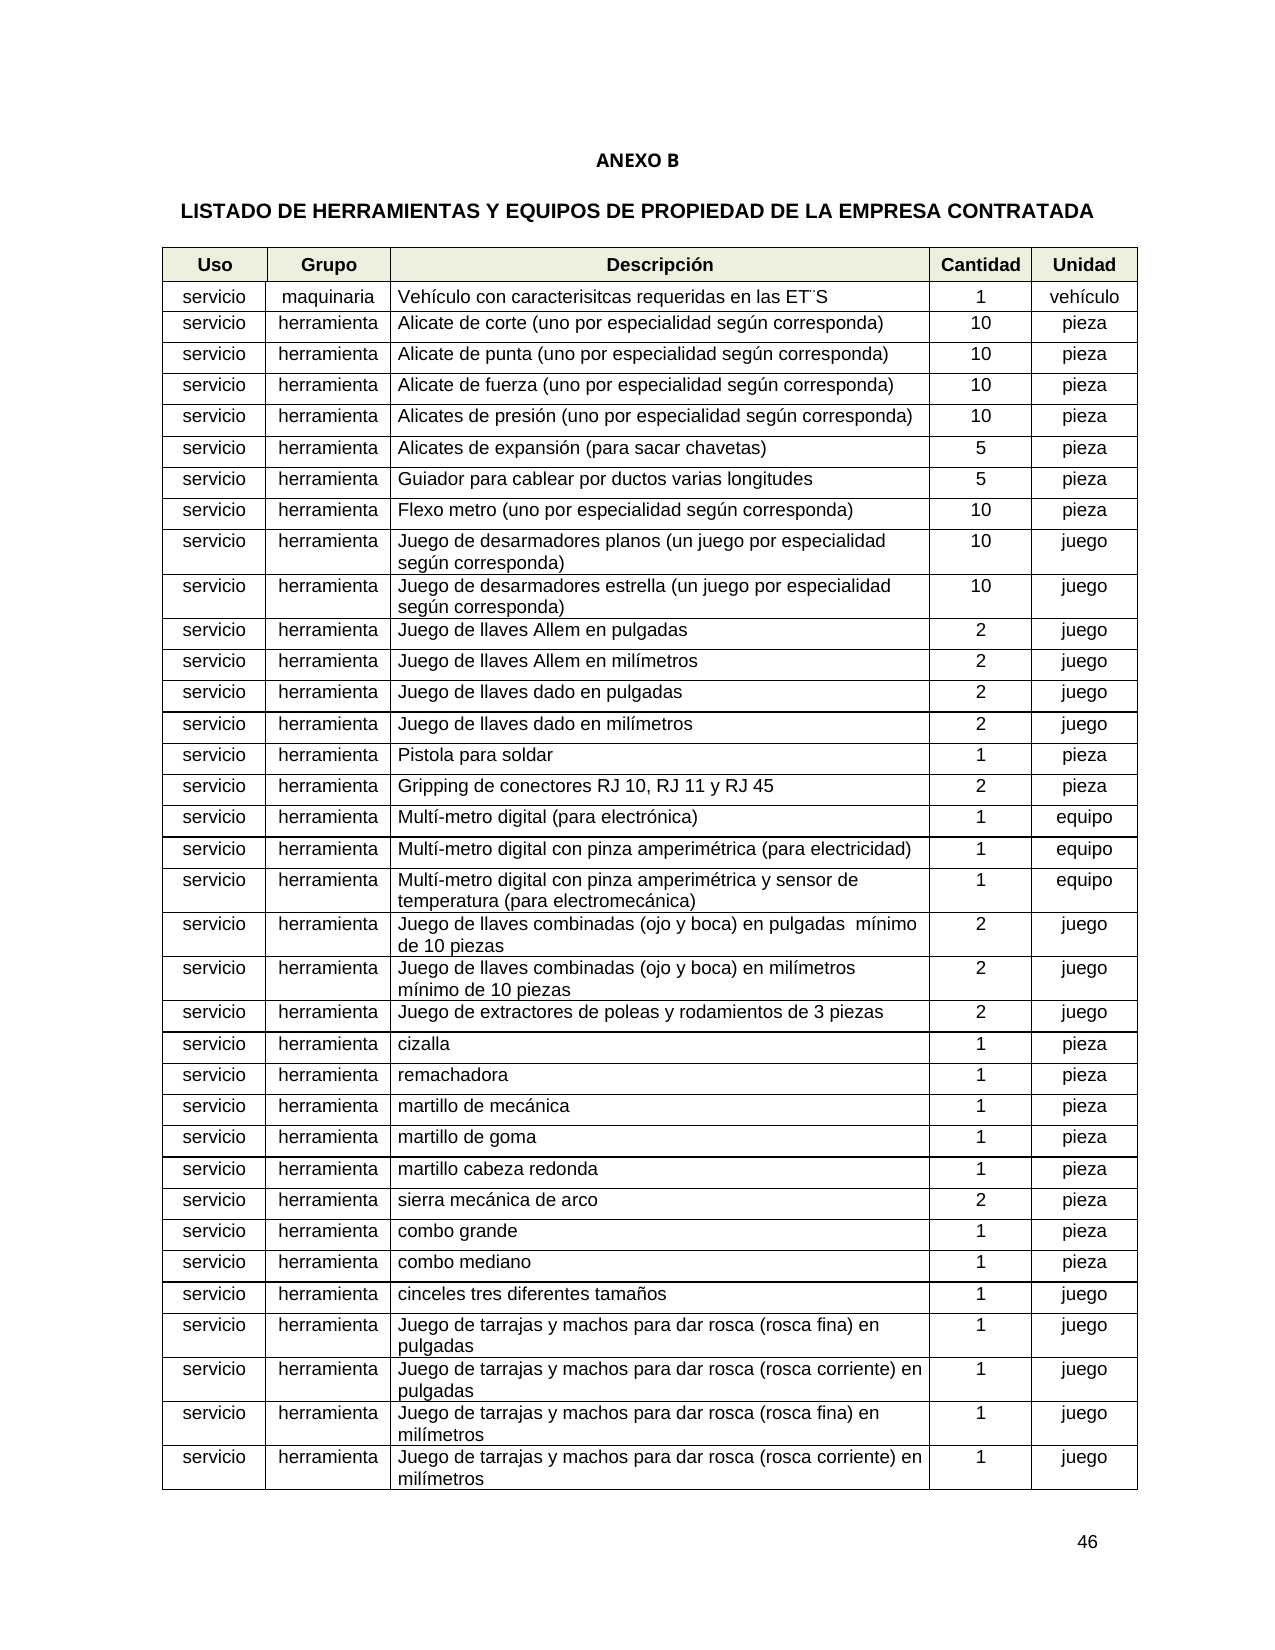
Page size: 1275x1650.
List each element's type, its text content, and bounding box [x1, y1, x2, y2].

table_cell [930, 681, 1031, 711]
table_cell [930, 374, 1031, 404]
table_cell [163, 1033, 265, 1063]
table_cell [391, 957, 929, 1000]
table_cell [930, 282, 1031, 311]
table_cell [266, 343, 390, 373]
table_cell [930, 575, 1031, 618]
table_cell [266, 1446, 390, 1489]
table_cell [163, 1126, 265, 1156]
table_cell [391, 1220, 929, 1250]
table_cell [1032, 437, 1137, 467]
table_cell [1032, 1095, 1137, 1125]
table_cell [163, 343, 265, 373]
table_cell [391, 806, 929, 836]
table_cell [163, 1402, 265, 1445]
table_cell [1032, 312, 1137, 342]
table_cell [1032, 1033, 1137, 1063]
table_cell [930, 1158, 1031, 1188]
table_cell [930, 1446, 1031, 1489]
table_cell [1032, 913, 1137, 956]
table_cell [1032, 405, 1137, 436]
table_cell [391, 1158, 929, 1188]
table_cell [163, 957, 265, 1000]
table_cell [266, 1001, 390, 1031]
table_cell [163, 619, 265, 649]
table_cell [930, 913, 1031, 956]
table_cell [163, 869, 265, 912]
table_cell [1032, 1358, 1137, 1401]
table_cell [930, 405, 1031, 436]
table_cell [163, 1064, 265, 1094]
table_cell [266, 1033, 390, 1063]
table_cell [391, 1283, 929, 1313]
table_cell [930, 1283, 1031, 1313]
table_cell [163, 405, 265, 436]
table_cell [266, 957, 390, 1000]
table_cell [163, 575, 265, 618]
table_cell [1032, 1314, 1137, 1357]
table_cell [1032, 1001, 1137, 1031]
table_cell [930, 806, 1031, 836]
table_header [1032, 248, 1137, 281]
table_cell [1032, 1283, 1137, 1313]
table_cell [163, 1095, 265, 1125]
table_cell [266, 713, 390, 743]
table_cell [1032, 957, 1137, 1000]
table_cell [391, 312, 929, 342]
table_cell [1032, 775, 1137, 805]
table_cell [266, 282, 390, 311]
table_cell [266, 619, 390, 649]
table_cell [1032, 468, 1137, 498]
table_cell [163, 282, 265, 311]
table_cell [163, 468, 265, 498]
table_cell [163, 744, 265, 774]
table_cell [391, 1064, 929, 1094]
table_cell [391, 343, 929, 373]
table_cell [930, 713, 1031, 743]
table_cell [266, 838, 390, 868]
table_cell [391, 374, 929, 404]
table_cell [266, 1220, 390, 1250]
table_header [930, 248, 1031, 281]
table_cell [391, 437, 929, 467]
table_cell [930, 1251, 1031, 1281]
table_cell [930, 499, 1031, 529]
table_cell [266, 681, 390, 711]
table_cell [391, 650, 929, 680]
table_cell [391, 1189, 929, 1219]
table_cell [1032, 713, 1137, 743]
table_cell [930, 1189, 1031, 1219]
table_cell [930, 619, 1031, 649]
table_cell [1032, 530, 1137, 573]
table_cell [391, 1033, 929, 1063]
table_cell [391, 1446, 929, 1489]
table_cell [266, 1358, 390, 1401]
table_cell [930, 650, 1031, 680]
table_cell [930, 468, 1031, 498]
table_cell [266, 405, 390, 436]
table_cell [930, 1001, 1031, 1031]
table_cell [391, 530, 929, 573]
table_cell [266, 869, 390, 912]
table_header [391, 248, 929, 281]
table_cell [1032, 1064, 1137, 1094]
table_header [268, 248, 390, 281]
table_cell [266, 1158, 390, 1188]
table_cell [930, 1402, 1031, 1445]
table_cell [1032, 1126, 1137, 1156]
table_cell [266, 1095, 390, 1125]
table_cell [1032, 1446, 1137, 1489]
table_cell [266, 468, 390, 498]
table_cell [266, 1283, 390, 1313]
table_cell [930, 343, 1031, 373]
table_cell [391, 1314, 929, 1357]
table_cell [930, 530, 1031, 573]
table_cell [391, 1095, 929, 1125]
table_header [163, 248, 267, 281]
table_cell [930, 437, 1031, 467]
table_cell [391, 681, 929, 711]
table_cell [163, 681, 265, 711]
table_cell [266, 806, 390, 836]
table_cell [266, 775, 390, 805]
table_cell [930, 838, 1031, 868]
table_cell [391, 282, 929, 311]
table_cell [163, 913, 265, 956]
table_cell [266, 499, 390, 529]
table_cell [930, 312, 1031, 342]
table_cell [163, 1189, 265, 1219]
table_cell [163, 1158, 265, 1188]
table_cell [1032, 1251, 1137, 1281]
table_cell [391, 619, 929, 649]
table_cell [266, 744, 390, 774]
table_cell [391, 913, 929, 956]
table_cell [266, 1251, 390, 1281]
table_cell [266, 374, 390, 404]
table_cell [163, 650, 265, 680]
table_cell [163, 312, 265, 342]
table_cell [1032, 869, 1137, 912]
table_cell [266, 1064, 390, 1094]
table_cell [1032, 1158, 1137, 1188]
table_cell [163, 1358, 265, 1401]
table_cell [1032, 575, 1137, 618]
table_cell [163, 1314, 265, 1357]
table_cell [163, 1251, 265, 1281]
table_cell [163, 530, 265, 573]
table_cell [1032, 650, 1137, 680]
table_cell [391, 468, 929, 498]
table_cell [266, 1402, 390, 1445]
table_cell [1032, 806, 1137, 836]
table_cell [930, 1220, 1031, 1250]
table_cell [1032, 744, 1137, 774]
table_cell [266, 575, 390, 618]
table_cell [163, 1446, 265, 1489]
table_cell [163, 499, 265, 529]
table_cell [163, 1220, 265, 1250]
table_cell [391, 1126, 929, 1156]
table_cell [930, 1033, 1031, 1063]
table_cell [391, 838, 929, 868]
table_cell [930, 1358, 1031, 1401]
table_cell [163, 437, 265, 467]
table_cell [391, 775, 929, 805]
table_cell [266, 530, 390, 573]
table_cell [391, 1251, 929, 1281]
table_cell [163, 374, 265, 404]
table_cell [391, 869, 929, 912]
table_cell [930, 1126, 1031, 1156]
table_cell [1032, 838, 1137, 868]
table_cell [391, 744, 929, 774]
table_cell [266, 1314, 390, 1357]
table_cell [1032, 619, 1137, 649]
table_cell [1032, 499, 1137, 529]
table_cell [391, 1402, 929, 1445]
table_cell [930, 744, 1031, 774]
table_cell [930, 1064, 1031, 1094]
text ANEXO B [177, 148, 1098, 173]
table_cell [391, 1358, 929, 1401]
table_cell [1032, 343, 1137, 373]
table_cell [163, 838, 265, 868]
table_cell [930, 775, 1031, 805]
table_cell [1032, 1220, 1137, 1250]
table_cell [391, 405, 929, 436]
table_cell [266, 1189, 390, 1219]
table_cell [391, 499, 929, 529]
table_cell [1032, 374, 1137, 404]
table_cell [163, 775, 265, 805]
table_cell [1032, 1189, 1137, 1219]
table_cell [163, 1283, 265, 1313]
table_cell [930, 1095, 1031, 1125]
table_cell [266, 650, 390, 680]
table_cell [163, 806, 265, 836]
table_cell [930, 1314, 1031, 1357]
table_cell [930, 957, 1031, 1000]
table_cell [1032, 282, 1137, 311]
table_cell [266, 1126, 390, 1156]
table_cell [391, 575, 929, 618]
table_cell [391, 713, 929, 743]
text LISTADO DE HERRAMIENTAS Y EQUIPOS DE PROPIEDAD DE LA EMPRESA CONTRATADA [177, 199, 1098, 223]
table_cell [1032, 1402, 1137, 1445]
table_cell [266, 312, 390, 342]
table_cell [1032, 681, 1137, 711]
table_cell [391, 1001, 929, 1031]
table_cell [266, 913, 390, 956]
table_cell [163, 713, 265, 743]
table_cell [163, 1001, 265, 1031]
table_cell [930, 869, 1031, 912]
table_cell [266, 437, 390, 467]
